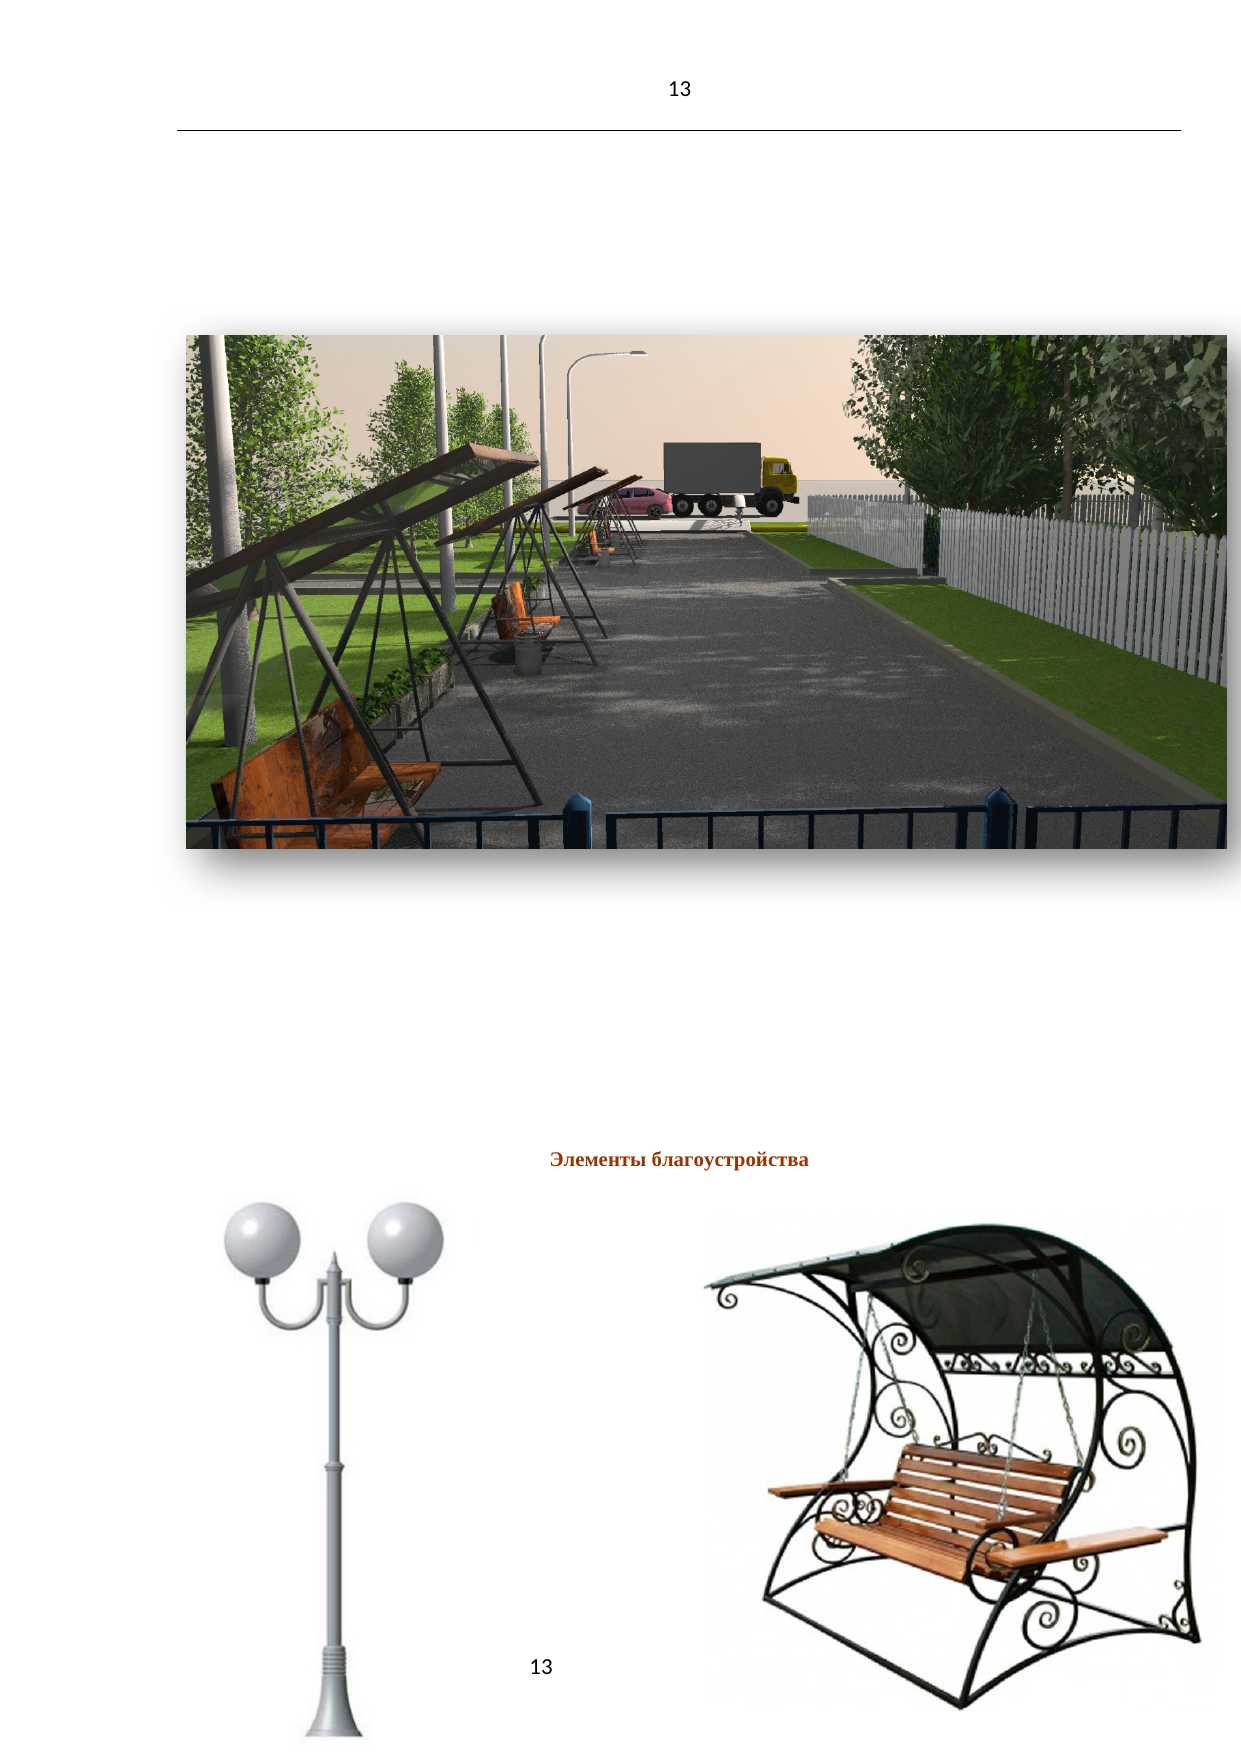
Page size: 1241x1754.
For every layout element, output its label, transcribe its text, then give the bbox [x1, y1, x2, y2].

picture [186, 335, 1227, 849]
picture [217, 1189, 381, 1750]
picture [703, 1214, 1219, 1711]
text Элементы благоустройства [177, 1147, 1181, 1171]
